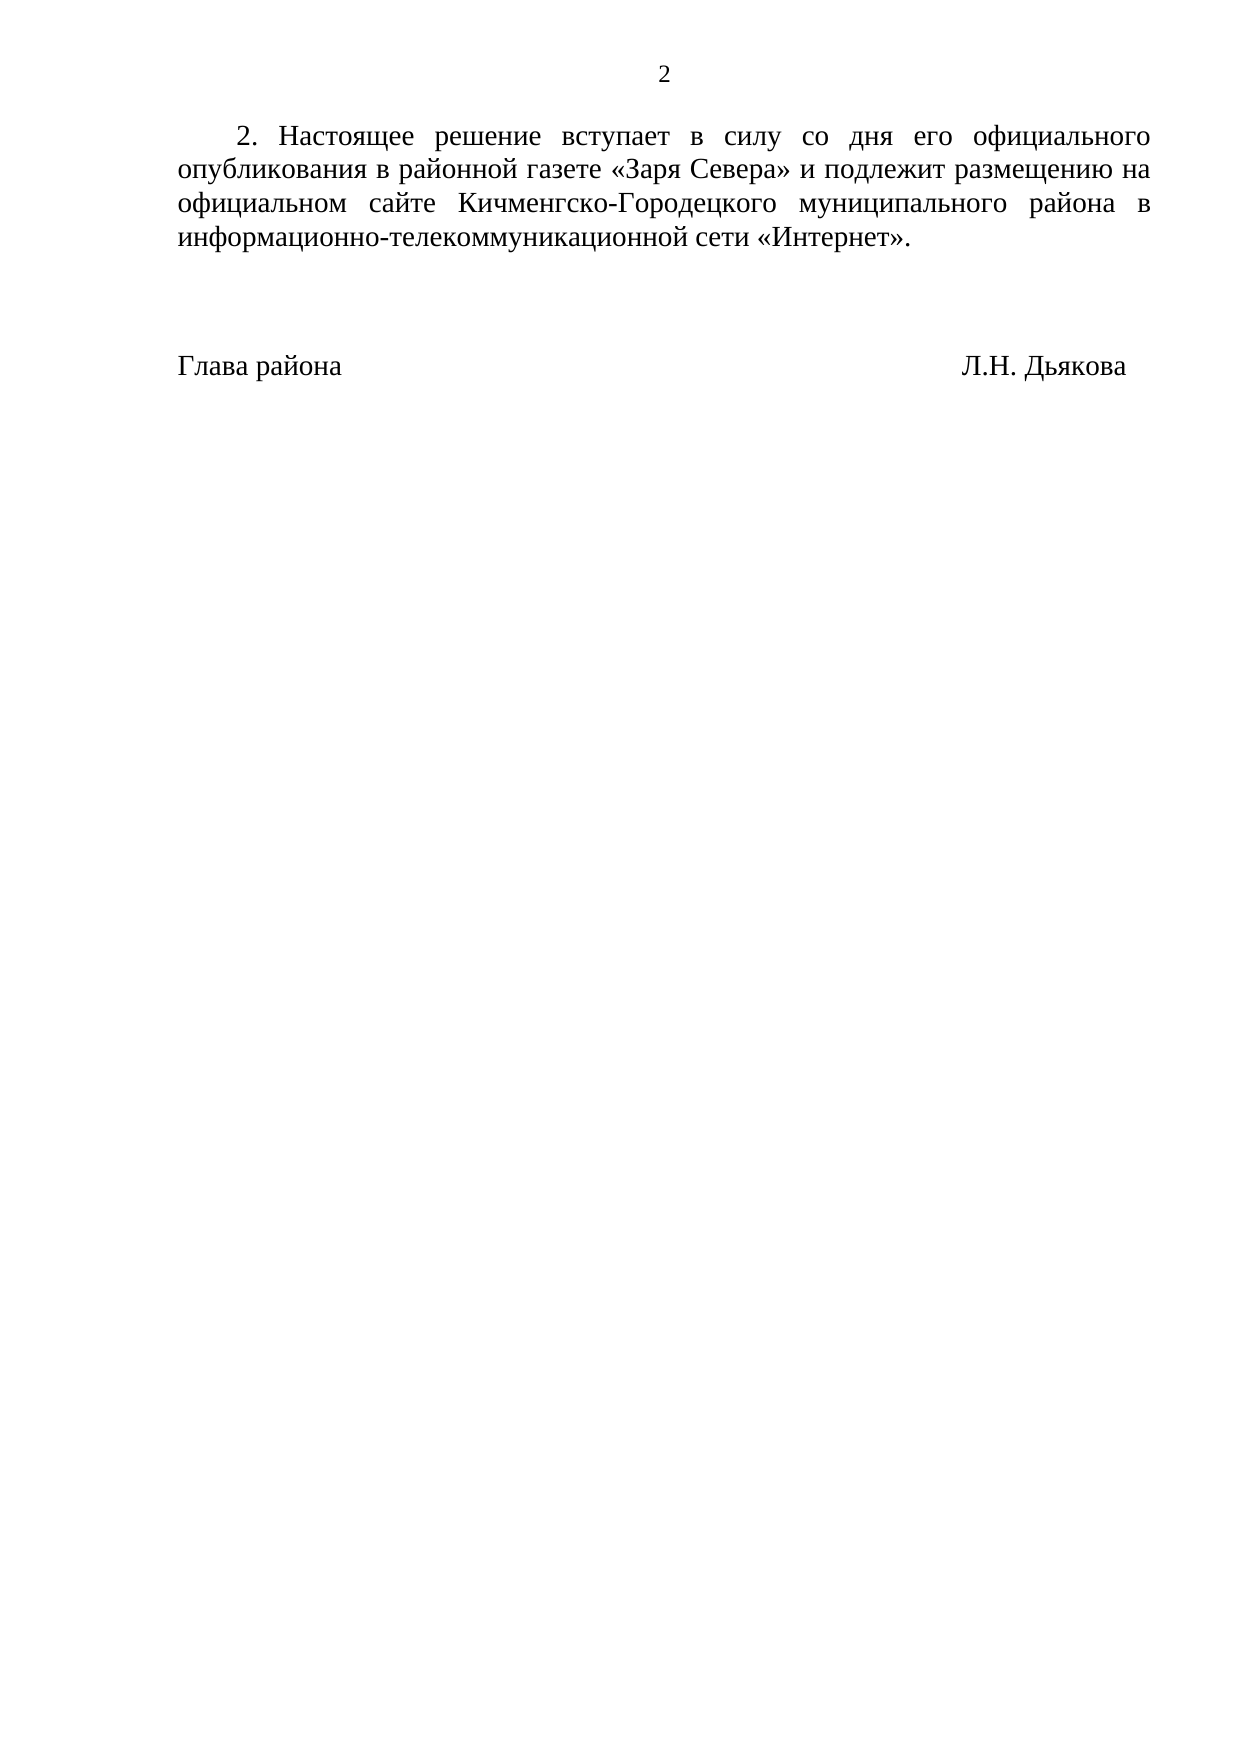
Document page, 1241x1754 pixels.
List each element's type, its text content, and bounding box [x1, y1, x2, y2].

text 2. Настоящее решение вступает в силу со дня его официального опубликования в районной газете «Заря Севера» и подлежит размещению на официальном сайте Кичменгско-Городецкого муниципального района в информационно-телекоммуникационной сети «Интернет». [177, 118, 1152, 252]
text Глава района Л.Н. Дьякова [177, 348, 1152, 382]
